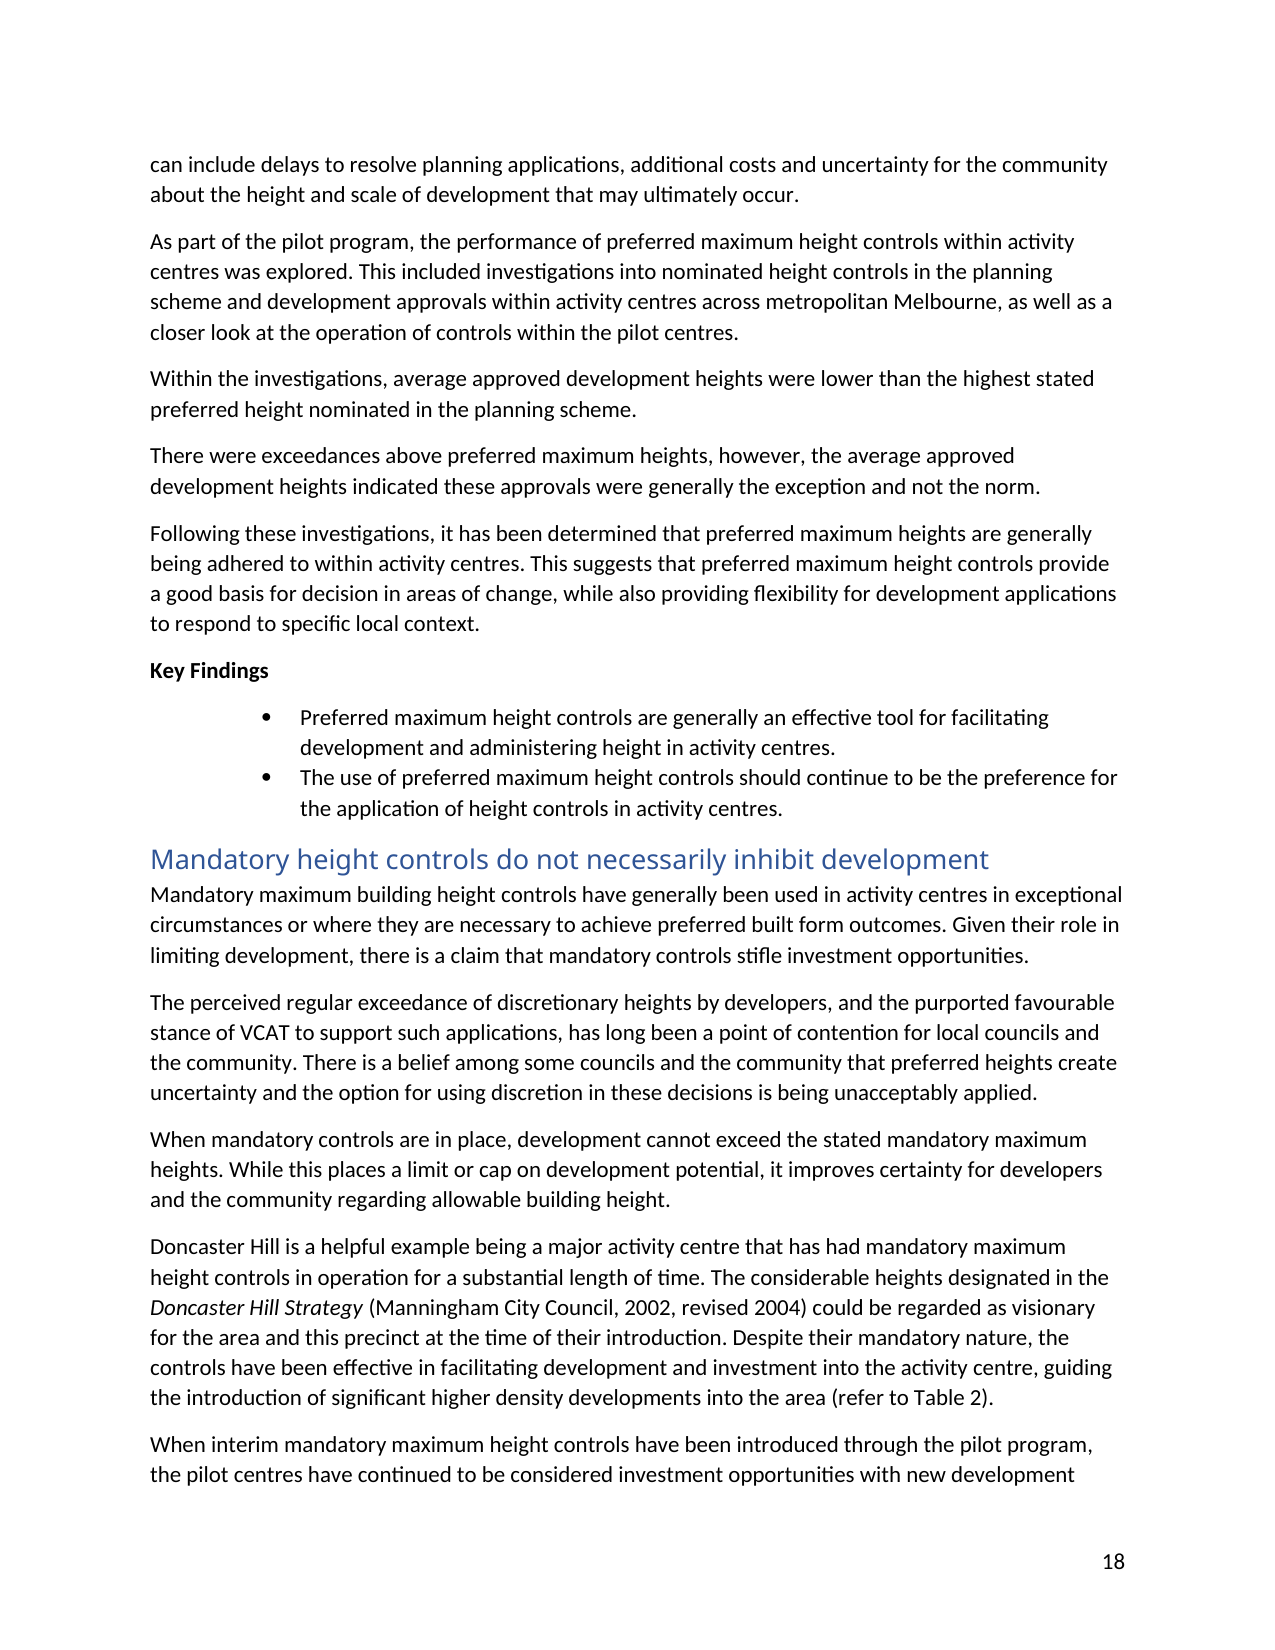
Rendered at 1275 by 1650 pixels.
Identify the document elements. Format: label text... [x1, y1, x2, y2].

subtitle Mandatory height controls do not necessarily inhibit development [150, 841, 1125, 877]
text Key Findings [150, 656, 1125, 684]
list Preferred maximum height controls are generally an effective tool for facilitating development and administering height in activity centres. [262, 703, 1125, 761]
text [150, 150, 1125, 208]
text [150, 1430, 1125, 1489]
text There were exceedances above preferred maximum heights, however, the average approved development heights indicated these approvals were generally the exception and not the norm. [150, 442, 1125, 500]
text When mandatory controls are in place, development cannot exceed the stated mandatory maximum heights. While this places a limit or cap on development potential, it improves certainty for developers and the community regarding allowable building height. [150, 1125, 1125, 1214]
text As part of the pilot program, the performance of preferred maximum height controls within activity centres was explored. This included investigations into nominated height controls in the planning scheme and development approvals within activity centres across metropolitan Melbourne, as well as a closer look at the operation of controls within the pilot centres. [150, 227, 1125, 346]
text Following these investigations, it has been determined that preferred maximum heights are generally being adhered to within activity centres. This suggests that preferred maximum height controls provide a good basis for decision in areas of change, while also providing flexibility for development applications to respond to specific local context. [150, 519, 1125, 637]
list The use of preferred maximum height controls should continue to be the preference for the application of height controls in activity centres. [262, 763, 1125, 822]
text Within the investigations, average approved development heights were lower than the highest stated preferred height nominated in the planning scheme. [150, 364, 1125, 423]
text Doncaster Hill is a helpful example being a major activity centre that has had mandatory maximum height controls in operation for a substantial length of time. The considerable heights designated in the Doncaster Hill Strategy (Manningham City Council, 2002, revised 2004) could be regarded as visionary for the area and this precinct at the time of their introduction. Despite their mandatory nature, the controls have been effective in facilitating development and investment into the activity centre, guiding the introduction of significant higher density developments into the area (refer to Table 2). [150, 1232, 1125, 1412]
text Mandatory maximum building height controls have generally been used in activity centres in exceptional circumstances or where they are necessary to achieve preferred built form outcomes. Given their role in limiting development, there is a claim that mandatory controls stifle investment opportunities. [150, 880, 1125, 969]
text The perceived regular exceedance of discretionary heights by developers, and the purported favourable stance of VCAT to support such applications, has long been a point of contention for local councils and the community. There is a belief among some councils and the community that preferred heights create uncertainty and the option for using discretion in these decisions is being unacceptably applied. [150, 988, 1125, 1106]
